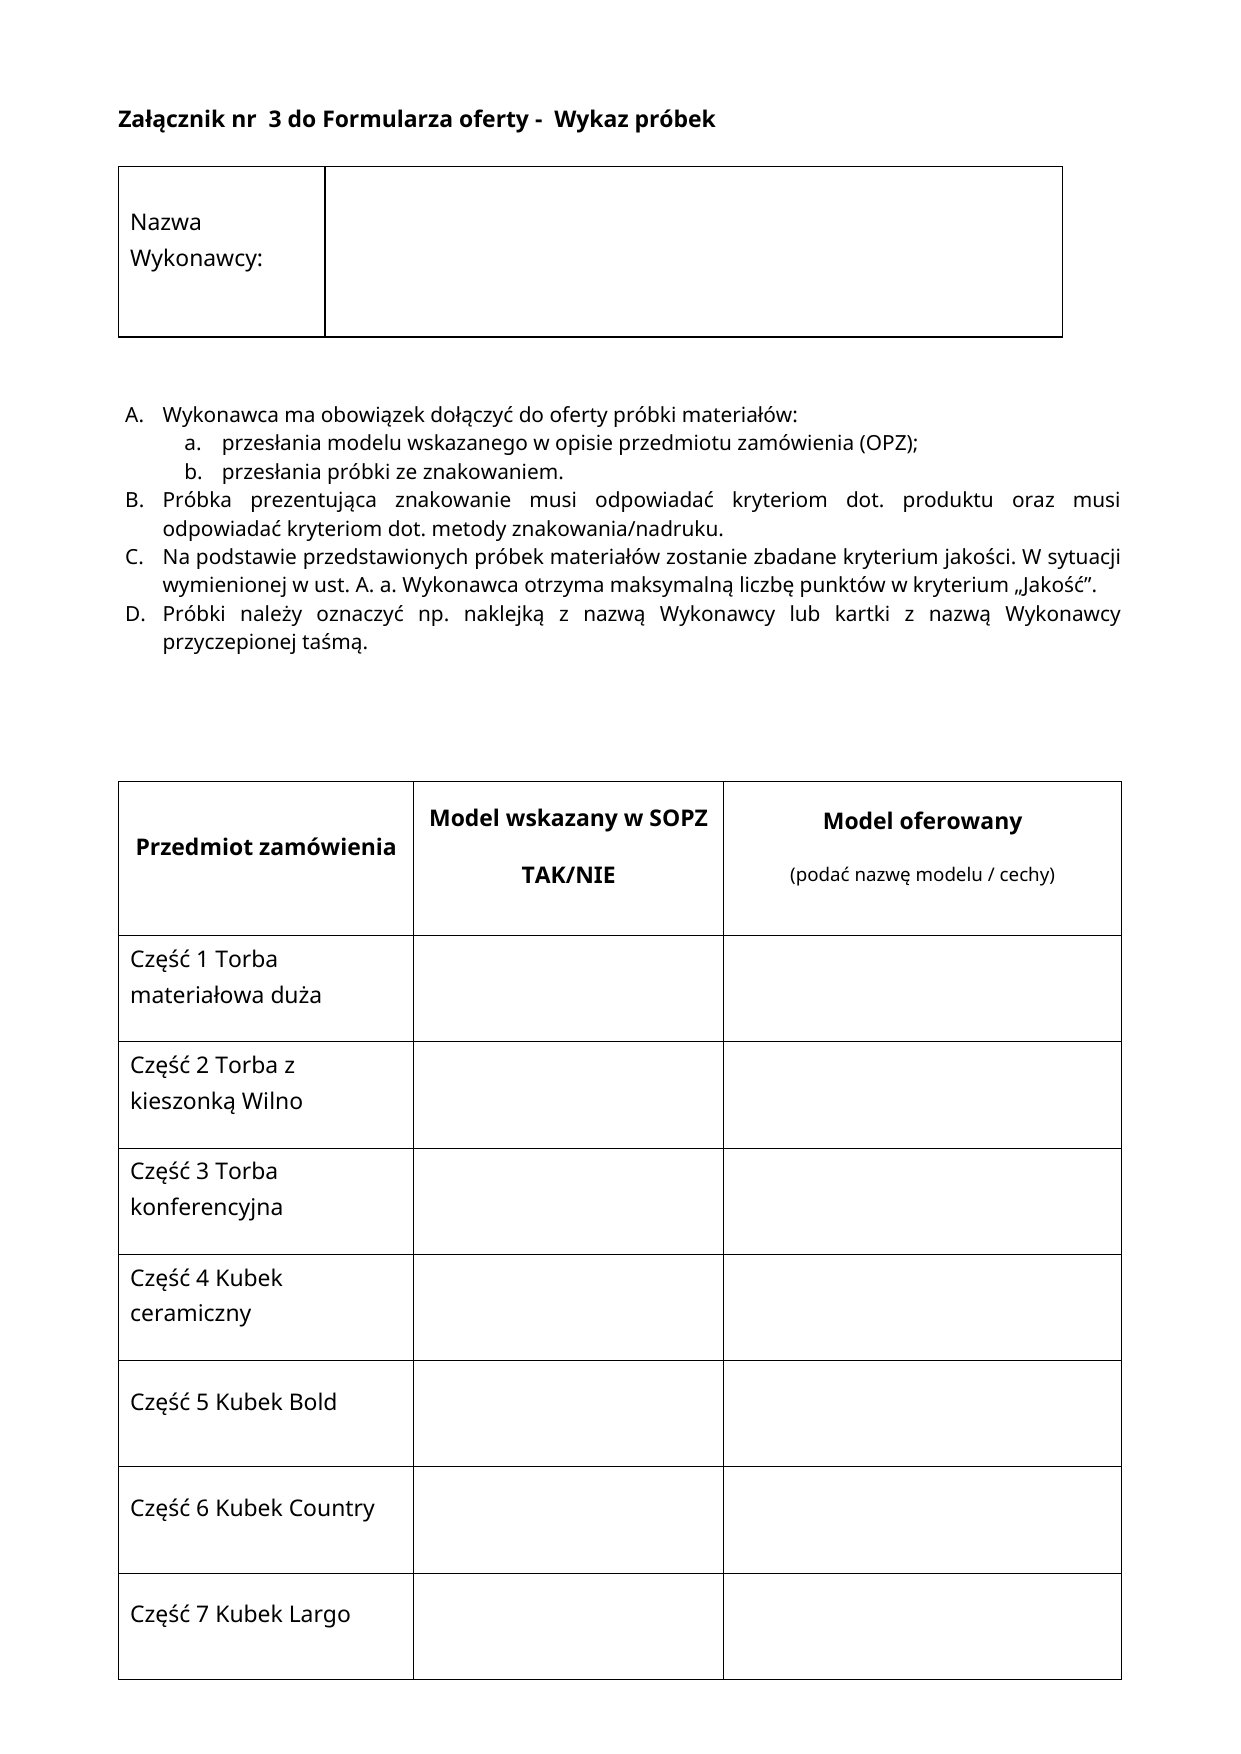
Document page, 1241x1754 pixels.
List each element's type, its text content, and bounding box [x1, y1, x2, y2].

table_cell [414, 1042, 723, 1147]
table_header Model wskazany w SOPZ TAK/NIE [414, 782, 723, 935]
table_cell [724, 1361, 1121, 1466]
table_cell [414, 1149, 723, 1254]
table_cell [724, 1255, 1121, 1360]
list Wykonawca ma obowiązek dołączyć do oferty próbki materiałów: [125, 400, 1122, 428]
table_header Przedmiot zamówienia [119, 782, 413, 935]
text Załącznik nr 3 do Formularza oferty - Wykaz próbek [118, 103, 1122, 134]
list Próbka prezentująca znakowanie musi odpowiadać kryteriom dot. produktu oraz musi odpowiadać kryteriom dot. metody znakowania/nadruku. [125, 485, 1122, 542]
table_header [326, 167, 1062, 336]
table_cell [724, 1149, 1121, 1254]
table_cell [414, 1574, 723, 1679]
table_cell Część 1 Torba materiałowa duża [119, 936, 413, 1041]
table_cell [414, 936, 723, 1041]
table_cell Część 2 Torba z kieszonką Wilno [119, 1042, 413, 1147]
table_cell [724, 1574, 1121, 1679]
list Na podstawie przedstawionych próbek materiałów zostanie zbadane kryterium jakości. W sytuacji wymienionej w ust. A. a. Wykonawca otrzyma maksymalną liczbę punktów w kryterium „Jakość”. [125, 542, 1122, 599]
table_cell [724, 936, 1121, 1041]
table_header Model oferowany (podać nazwę modelu / cechy) [724, 782, 1121, 935]
table_cell Część 3 Torba konferencyjna [119, 1149, 413, 1254]
list przesłania modelu wskazanego w opisie przedmiotu zamówienia (OPZ); [184, 428, 1122, 457]
table_cell Część 6 Kubek Country [119, 1467, 413, 1572]
table_cell Część 5 Kubek Bold [119, 1361, 413, 1466]
table_cell [414, 1467, 723, 1572]
table_cell [724, 1042, 1121, 1147]
list Próbki należy oznaczyć np. naklejką z nazwą Wykonawcy lub kartki z nazwą Wykonawcy przyczepionej taśmą. [125, 599, 1122, 656]
table_header Nazwa Wykonawcy: [119, 167, 324, 336]
table_cell [414, 1255, 723, 1360]
table_cell [414, 1361, 723, 1466]
table_cell Część 4 Kubek ceramiczny [119, 1255, 413, 1360]
table_cell Część 7 Kubek Largo [119, 1574, 413, 1679]
table_cell [724, 1467, 1121, 1572]
list przesłania próbki ze znakowaniem. [184, 457, 1122, 485]
